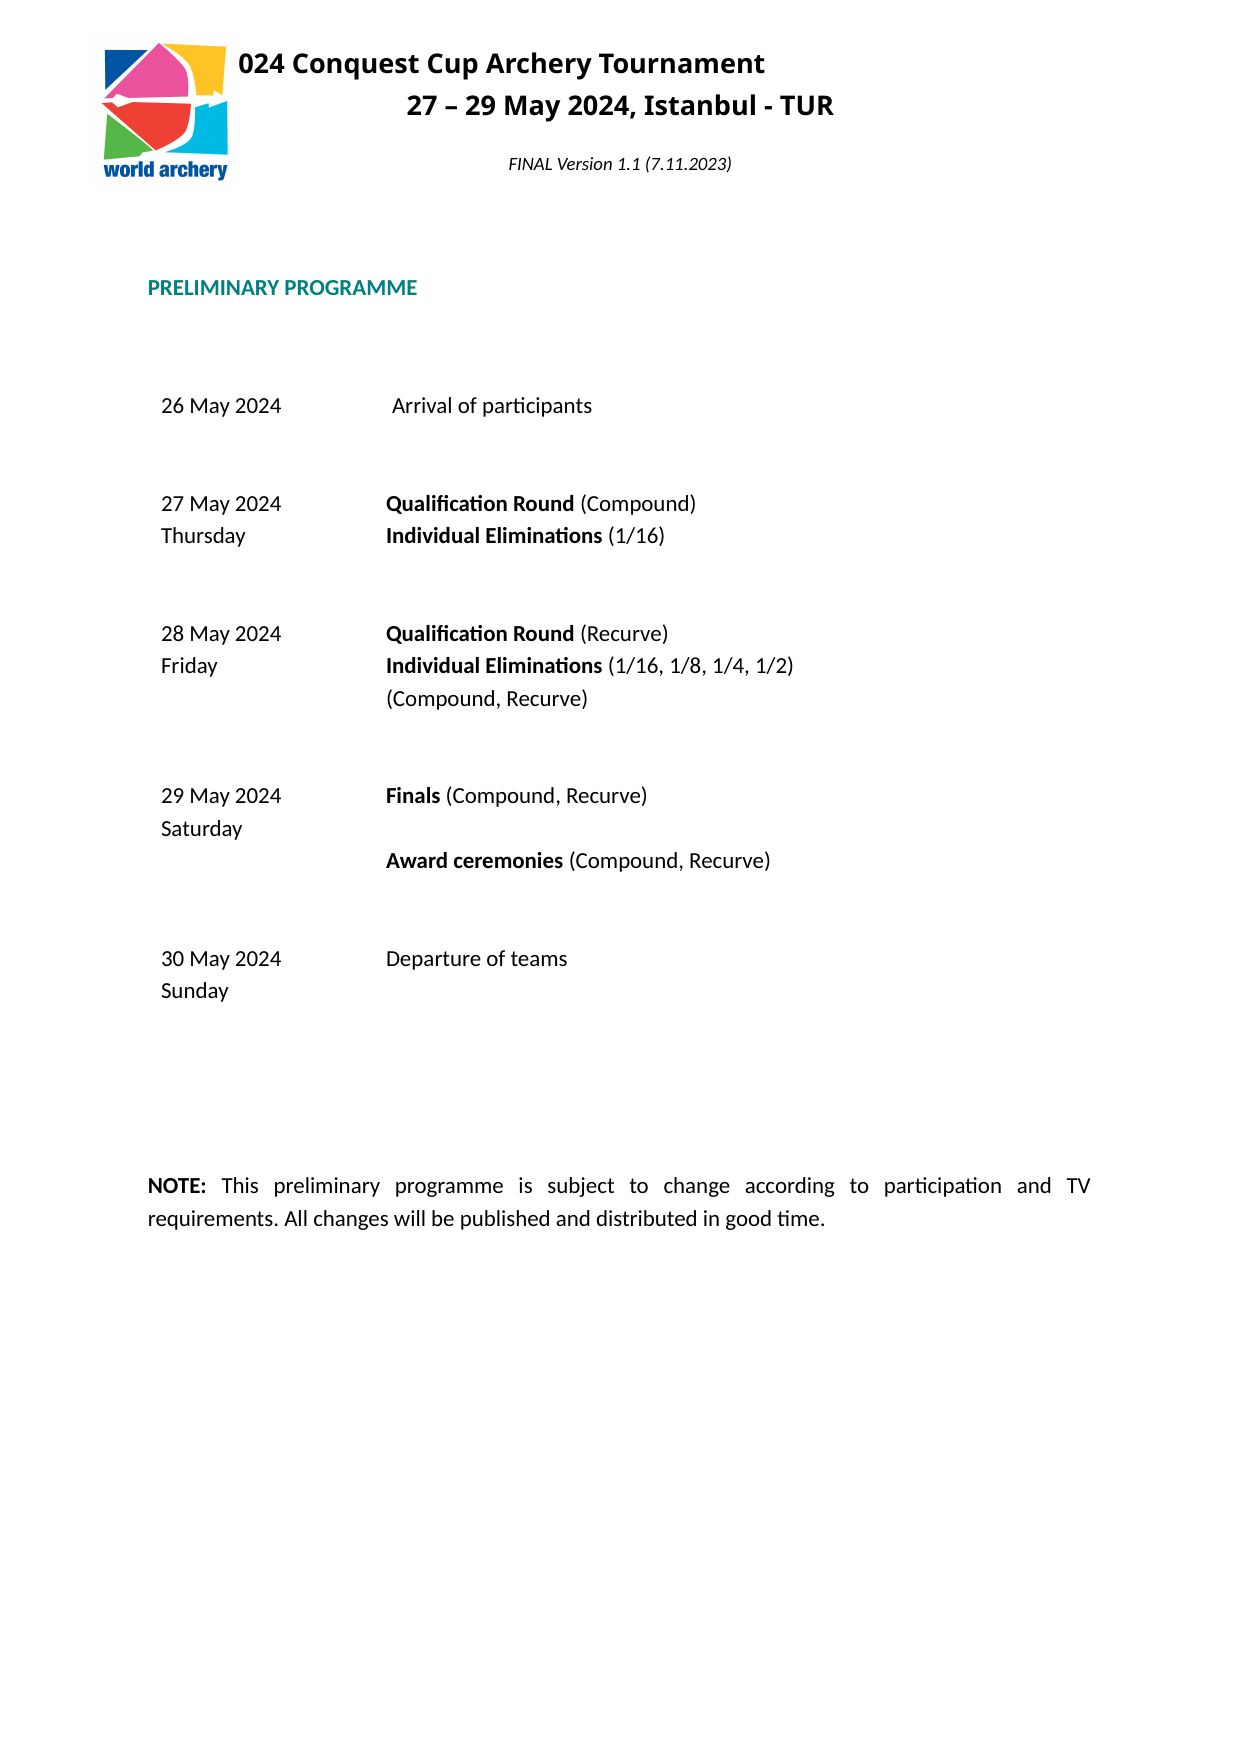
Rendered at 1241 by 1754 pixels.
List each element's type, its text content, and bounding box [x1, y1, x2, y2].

table_cell Qualification Round (Compound) Individual Eliminations (1/16) [379, 486, 1017, 616]
text PRELIMINARY PROGRAMME [148, 271, 1092, 303]
picture [90, 34, 239, 189]
table_header 26 May 2024 [154, 389, 384, 486]
table_cell Finals (Compound, Recurve) Award ceremonies (Compound, Recurve) [379, 779, 1017, 941]
table_cell 30 May 2024 Sunday [154, 941, 378, 1006]
table_cell Qualification Round (Recurve) Individual Eliminations (1/16, 1/8, 1/4, 1/2) (Compound, Recurve) [379, 616, 1017, 779]
table_cell 29 May 2024 Saturday [154, 779, 378, 941]
table_cell 28 May 2024 Friday [154, 616, 378, 779]
table_header Arrival of participants [385, 389, 1017, 486]
table_cell 27 May 2024 Thursday [154, 486, 378, 616]
table_cell Departure of teams [379, 941, 1017, 1006]
text NOTE: This preliminary programme is subject to change according to participation and TV requirements. All changes will be published and distributed in good time. [148, 1169, 1092, 1234]
